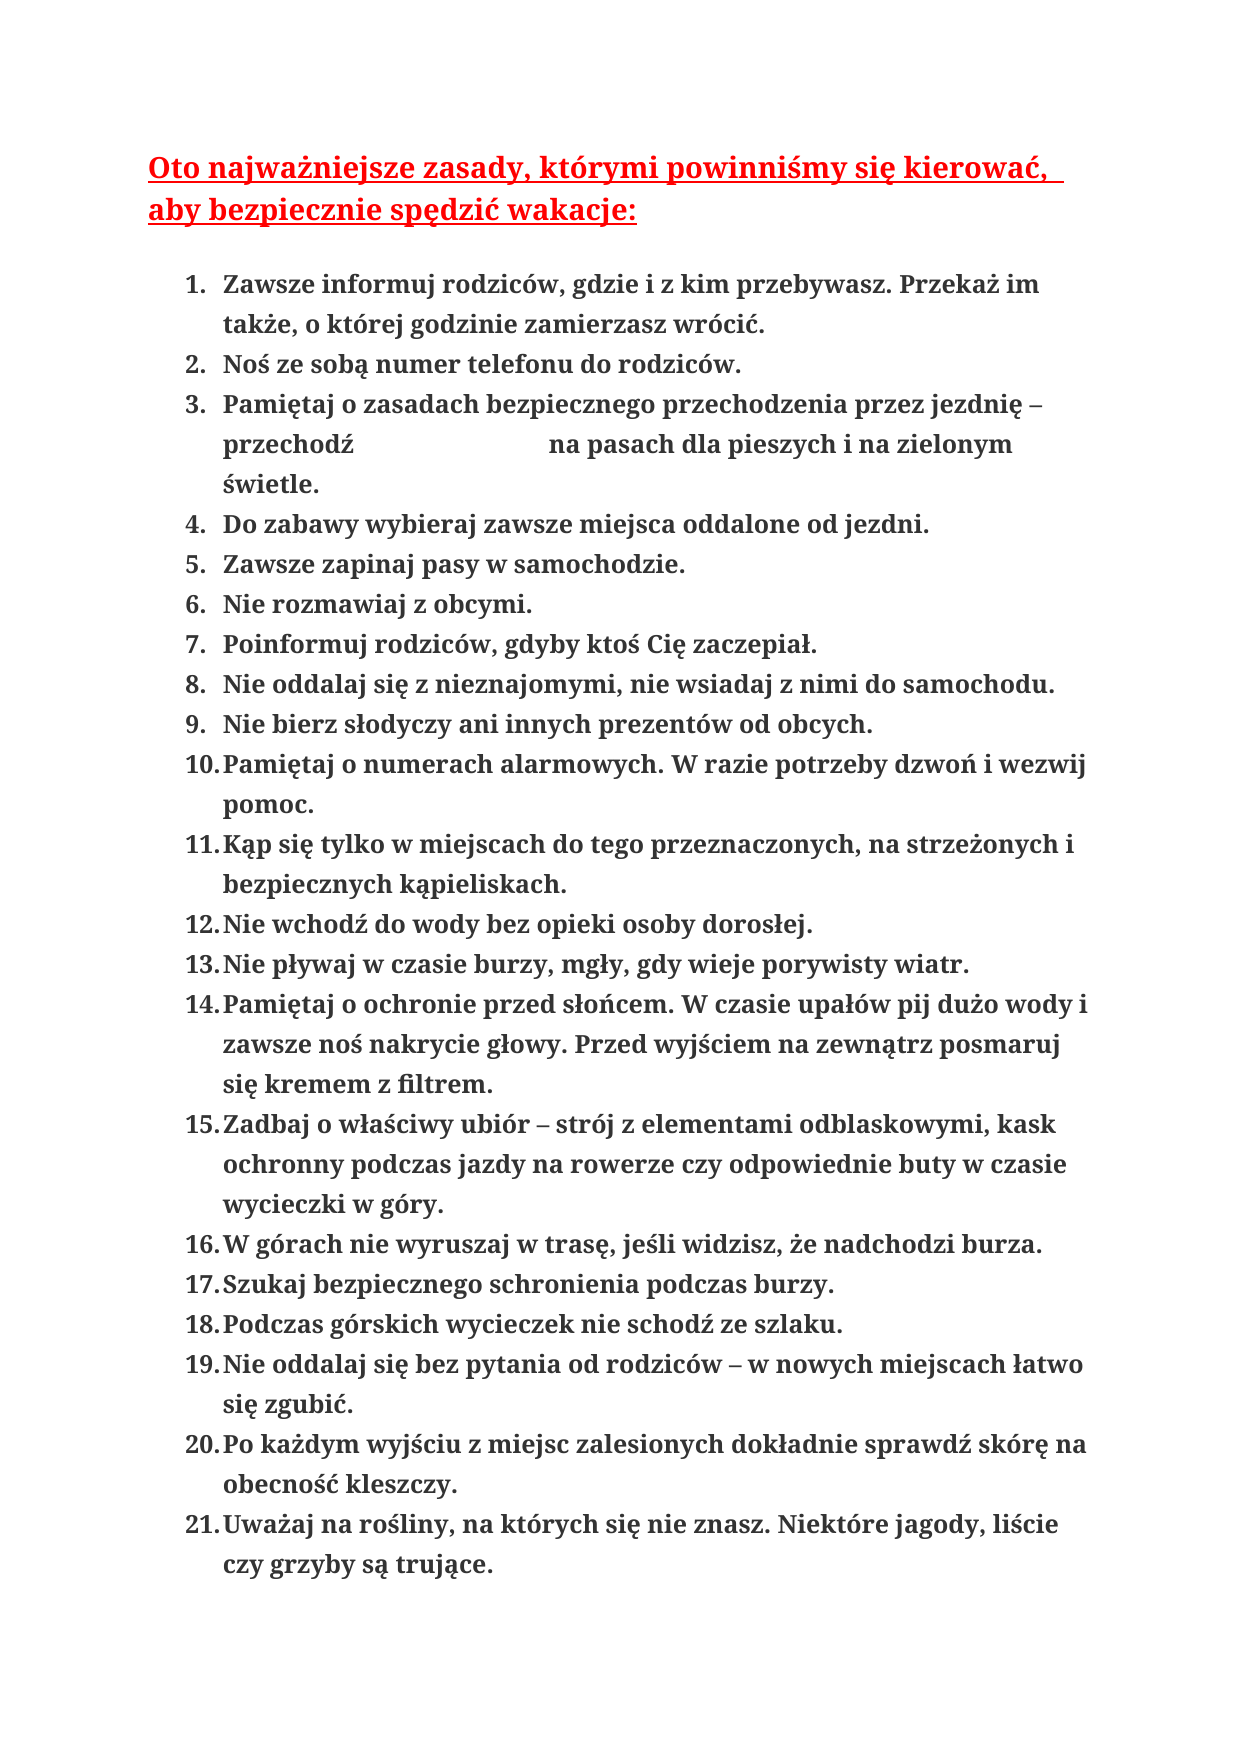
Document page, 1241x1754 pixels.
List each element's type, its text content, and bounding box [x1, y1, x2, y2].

list Po każdym wyjściu z miejsc zalesionych dokładnie sprawdź skórę na obecność kleszczy. [185, 1421, 1093, 1501]
list Nie bierz słodyczy ani innych prezentów od obcych. [185, 701, 1093, 741]
list Kąp się tylko w miejscach do tego przeznaczonych, na strzeżonych i bezpiecznych kąpieliskach. [185, 821, 1093, 901]
list Pamiętaj o ochronie przed słońcem. W czasie upałów pij dużo wody i zawsze noś nakrycie głowy. Przed wyjściem na zewnątrz posmaruj się kremem z filtrem. [185, 981, 1093, 1101]
list Do zabawy wybieraj zawsze miejsca oddalone od jezdni. [185, 501, 1093, 541]
list Pamiętaj o zasadach bezpiecznego przechodzenia przez jezdnię – przechodź na pasach dla pieszych i na zielonym świetle. [185, 381, 1093, 501]
text Oto najważniejsze zasady, którymi powinniśmy się kierować, aby bezpiecznie spędzić wakacje: [148, 148, 1093, 229]
list Zawsze zapinaj pasy w samochodzie. [185, 541, 1093, 581]
list Nie pływaj w czasie burzy, mgły, gdy wieje porywisty wiatr. [185, 941, 1093, 981]
list Zawsze informuj rodziców, gdzie i z kim przebywasz. Przekaż im także, o której godzinie zamierzasz wrócić. [185, 261, 1093, 341]
list Nie wchodź do wody bez opieki osoby dorosłej. [185, 901, 1093, 941]
list Zadbaj o właściwy ubiór – strój z elementami odblaskowymi, kask ochronny podczas jazdy na rowerze czy odpowiednie buty w czasie wycieczki w góry. [185, 1101, 1093, 1221]
list Noś ze sobą numer telefonu do rodziców. [185, 341, 1093, 381]
list Nie oddalaj się bez pytania od rodziców – w nowych miejscach łatwo się zgubić. [185, 1341, 1093, 1421]
list Poinformuj rodziców, gdyby ktoś Cię zaczepiał. [185, 621, 1093, 661]
list W górach nie wyruszaj w trasę, jeśli widzisz, że nadchodzi burza. [185, 1221, 1093, 1261]
list Uważaj na rośliny, na których się nie znasz. Niektóre jagody, liście czy grzyby są trujące. [185, 1501, 1093, 1581]
list Nie oddalaj się z nieznajomymi, nie wsiadaj z nimi do samochodu. [185, 661, 1093, 701]
list Pamiętaj o numerach alarmowych. W razie potrzeby dzwoń i wezwij pomoc. [185, 741, 1093, 821]
list Nie rozmawiaj z obcymi. [185, 581, 1093, 621]
list Podczas górskich wycieczek nie schodź ze szlaku. [185, 1301, 1093, 1341]
list Szukaj bezpiecznego schronienia podczas burzy. [185, 1261, 1093, 1301]
